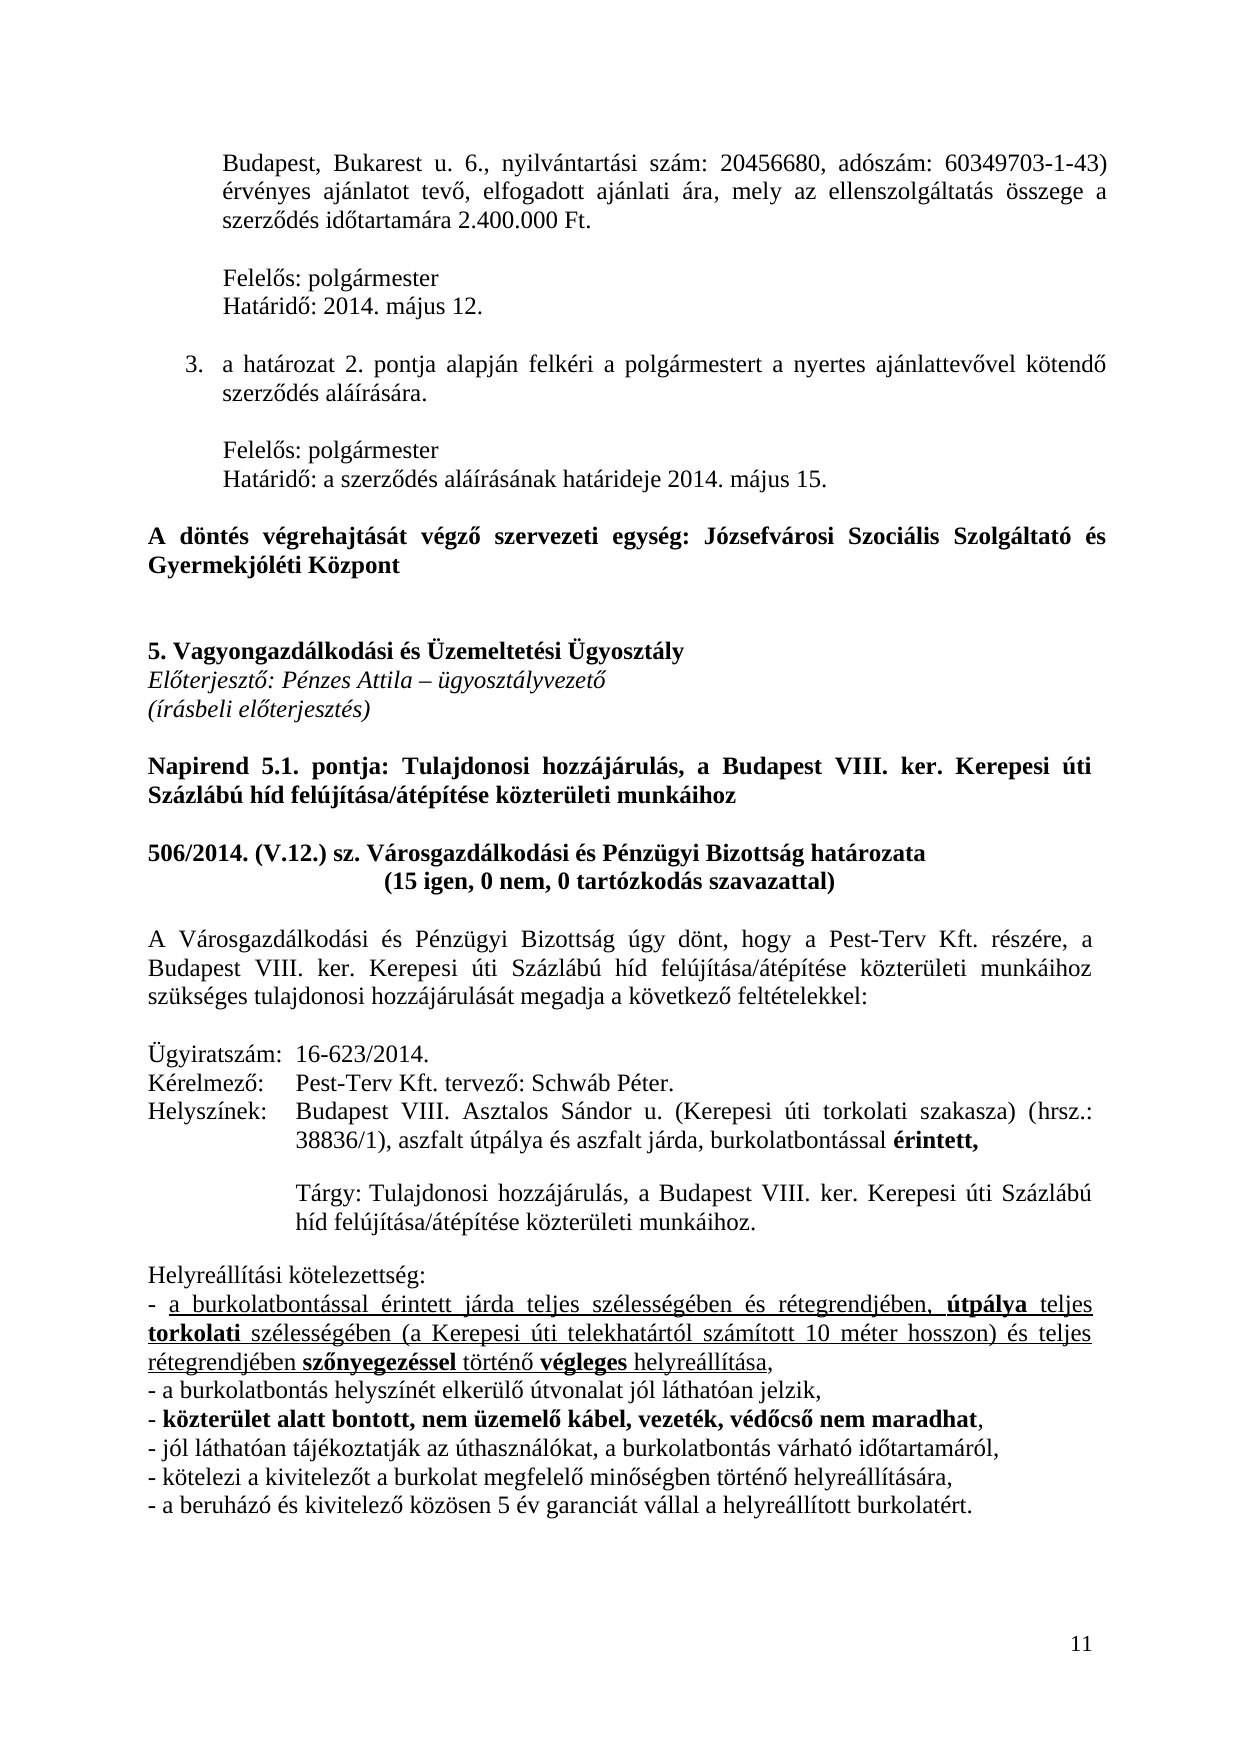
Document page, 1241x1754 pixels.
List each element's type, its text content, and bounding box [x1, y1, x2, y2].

text 5. Vagyongazdálkodási és Üzemeltetési Ügyosztály [148, 636, 1093, 665]
text Napirend 5.1. pontja: Tulajdonosi hozzájárulás, a Budapest VIII. ker. Kerepesi úti Százlábú híd felújítása/átépítése közterületi munkáihoz [148, 751, 1093, 809]
list A döntés végrehajtását végző szervezeti egység: Józsefvárosi Szociális Szolgáltató és Gyermekjóléti Központ [148, 521, 1107, 579]
list Felelős: polgármester [223, 435, 1107, 464]
text 506/2014. (V.12.) sz. Városgazdálkodási és Pénzügyi Bizottság határozata [148, 838, 1093, 866]
text Előterjesztő: Pénzes Attila – ügyosztályvezető [148, 665, 1093, 694]
text - kötelezi a kivitelezőt a burkolat megfelelő minőségben történő helyreállítására, [148, 1462, 1093, 1490]
text - közterület alatt bontott, nem üzemelő kábel, vezeték, védőcső nem maradhat, [148, 1404, 1093, 1433]
list Felelős: polgármester [223, 263, 1107, 291]
text - jól láthatóan tájékoztatják az úthasználókat, a burkolatbontás várható időtartamáról, [148, 1433, 1093, 1462]
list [185, 148, 1107, 234]
text - a burkolatbontással érintett járda teljes szélességében és rétegrendjében, útpálya teljes torkolati szélességében (a Kerepesi úti telekhatártól számított 10 méter hosszon) és teljes rétegrendjében szőnyegezéssel történő végleges helyreállítása, [148, 1289, 1093, 1375]
list Határidő: 2014. május 12. [223, 291, 1107, 320]
text A Városgazdálkodási és Pénzügyi Bizottság úgy dönt, hogy a Pest-Terv Kft. részére, a Budapest VIII. ker. Kerepesi úti Százlábú híd felújítása/átépítése közterületi munkáihoz szükséges tulajdonosi hozzájárulását megadja a következő feltételekkel: [148, 924, 1093, 1010]
text - a burkolatbontás helyszínét elkerülő útvonalat jól láthatóan jelzik, [148, 1375, 1093, 1404]
list Határidő: a szerződés aláírásának határideje 2014. május 15. [223, 464, 1107, 493]
text (15 igen, 0 nem, 0 tartózkodás szavazattal) [148, 866, 1093, 895]
text Helyszínek: Budapest VIII. Asztalos Sándor u. (Kerepesi úti torkolati szakasza) (hrsz.: 38836/1), aszfalt útpálya és aszfalt járda, burkolatbontással érintett, [148, 1096, 1093, 1154]
list a határozat 2. pontja alapján felkéri a polgármestert a nyertes ajánlattevővel kötendő szerződés aláírására. [185, 349, 1107, 406]
text Kérelmező: Pest-Terv Kft. tervező: Schwáb Péter. [148, 1068, 1093, 1096]
text (írásbeli előterjesztés) [148, 694, 1093, 723]
text - a beruházó és kivitelező közösen 5 év garanciát vállal a helyreállított burkolatért. [148, 1490, 1093, 1519]
text Ügyiratszám: 16-623/2014. [148, 1039, 1093, 1068]
text Helyreállítási kötelezettség: [148, 1260, 1093, 1289]
text Tárgy: Tulajdonosi hozzájárulás, a Budapest VIII. ker. Kerepesi úti Százlábú híd felújítása/átépítése közterületi munkáihoz. [148, 1178, 1093, 1235]
